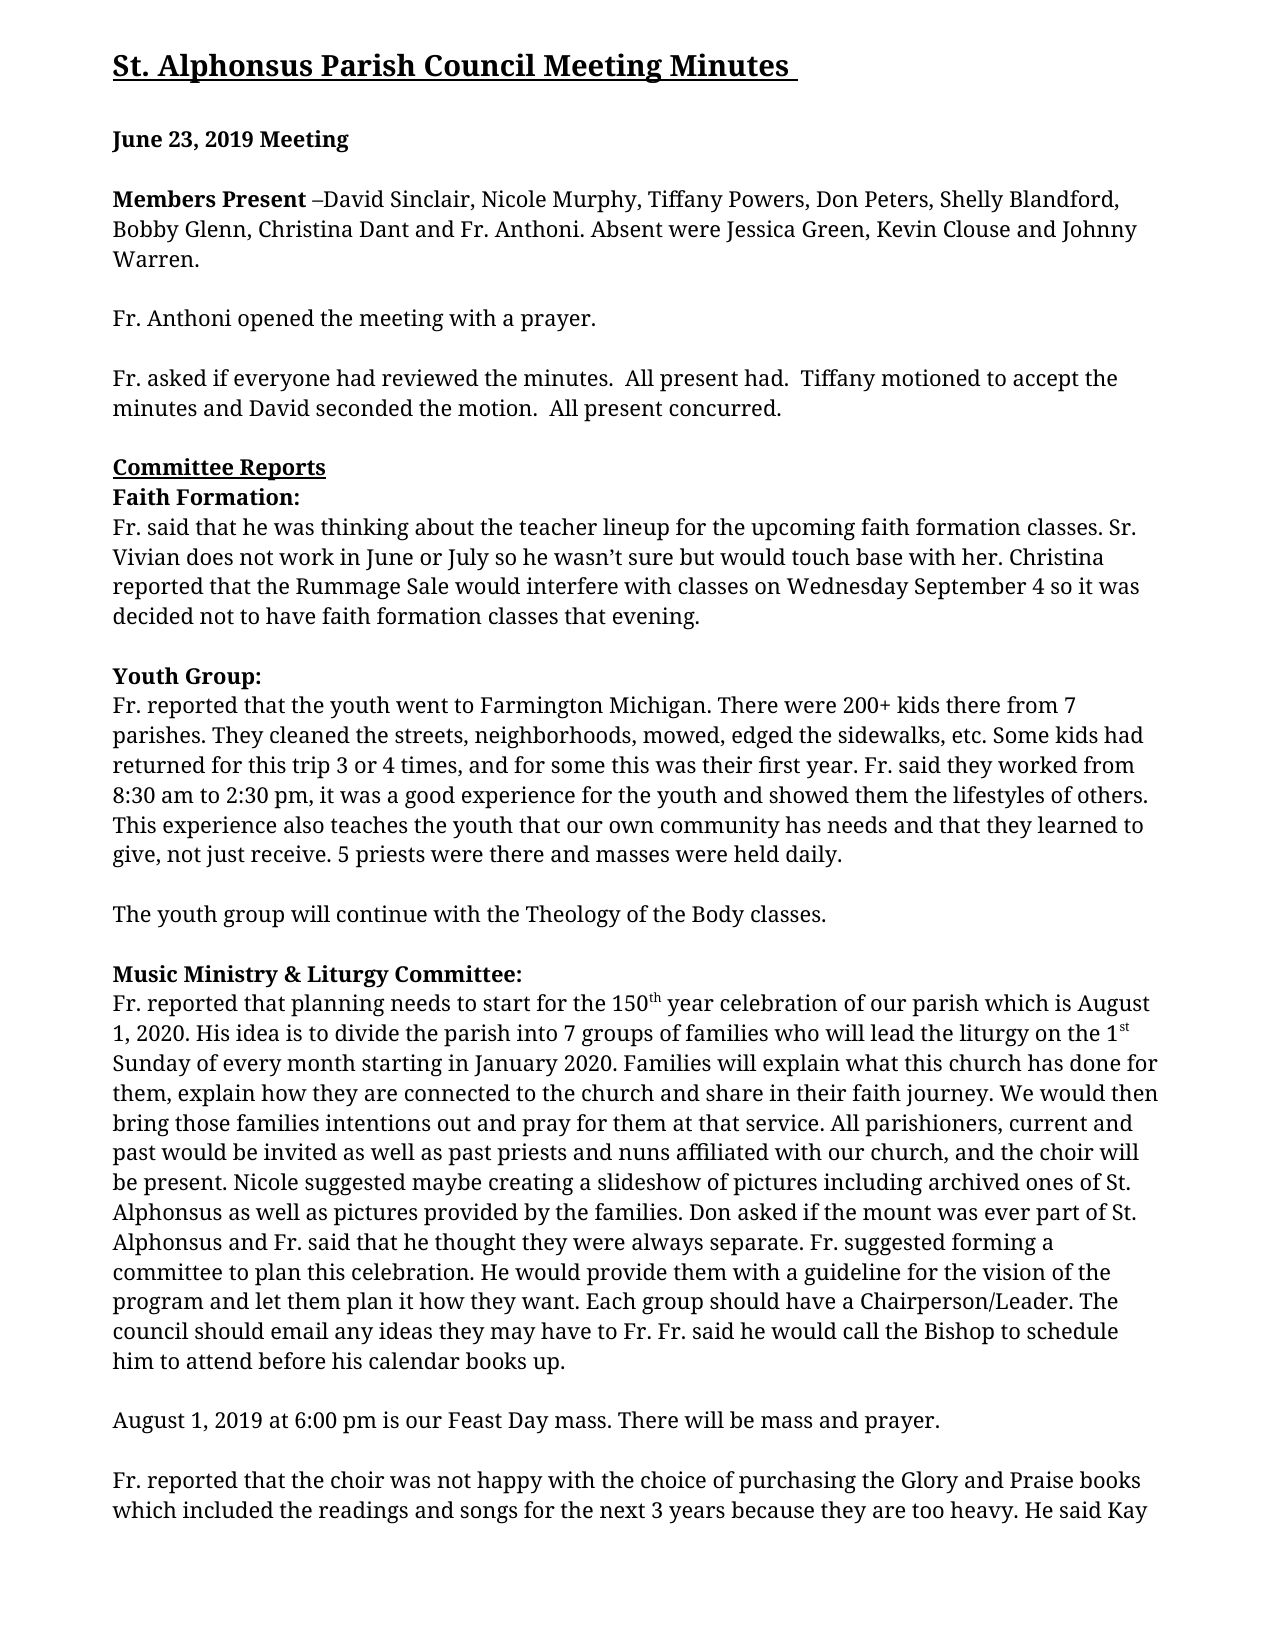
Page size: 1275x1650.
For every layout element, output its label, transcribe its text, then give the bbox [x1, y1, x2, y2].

text Youth Group: [112, 661, 1162, 690]
text Fr. Anthoni opened the meeting with a prayer. [112, 303, 1162, 333]
text Faith Formation: [112, 482, 1162, 512]
text June 23, 2019 Meeting [112, 124, 1162, 154]
text August 1, 2019 at 6:00 pm is our Feast Day mass. There will be mass and prayer. [112, 1405, 1162, 1435]
text The youth group will continue with the Theology of the Body classes. [112, 899, 1162, 929]
text Members Present –David Sinclair, Nicole Murphy, Tiffany Powers, Don Peters, Shelly Blandford, Bobby Glenn, Christina Dant and Fr. Anthoni. Absent were Jessica Green, Kevin Clouse and Johnny Warren. [112, 184, 1162, 273]
text Fr. reported that the youth went to Farmington Michigan. There were 200+ kids there from 7 parishes. They cleaned the streets, neighborhoods, mowed, edged the sidewalks, etc. Some kids had returned for this trip 3 or 4 times, and for some this was their first year. Fr. said they worked from 8:30 am to 2:30 pm, it was a good experience for the youth and showed them the lifestyles of others. This experience also teaches the youth that our own community has needs and that they learned to give, not just receive. 5 priests were there and masses were held daily. [112, 690, 1162, 869]
text St. Alphonsus Parish Council Meeting Minutes [112, 45, 1162, 85]
text Committee Reports [112, 452, 1162, 482]
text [112, 1465, 1162, 1524]
text Fr. said that he was thinking about the teacher lineup for the upcoming faith formation classes. Sr. Vivian does not work in June or July so he wasn’t sure but would touch base with her. Christina reported that the Rummage Sale would interfere with classes on Wednesday September 4 so it was decided not to have faith formation classes that evening. [112, 512, 1162, 631]
text Music Ministry & Liturgy Committee: [112, 958, 1162, 988]
text Fr. reported that planning needs to start for the 150th year celebration of our parish which is August 1, 2020. His idea is to divide the parish into 7 groups of families who will lead the liturgy on the 1st Sunday of every month starting in January 2020. Families will explain what this church has done for them, explain how they are connected to the church and share in their faith journey. We would then bring those families intentions out and pray for them at that service. All parishioners, current and past would be invited as well as past priests and nuns affiliated with our church, and the choir will be present. Nicole suggested maybe creating a slideshow of pictures including archived ones of St. Alphonsus as well as pictures provided by the families. Don asked if the mount was ever part of St. Alphonsus and Fr. said that he thought they were always separate. Fr. suggested forming a committee to plan this celebration. He would provide them with a guideline for the vision of the program and let them plan it how they want. Each group should have a Chairperson/Leader. The council should email any ideas they may have to Fr. Fr. said he would call the Bishop to schedule him to attend before his calendar books up. [112, 988, 1162, 1376]
text Fr. asked if everyone had reviewed the minutes. All present had. Tiffany motioned to accept the minutes and David seconded the motion. All present concurred. [112, 363, 1162, 422]
